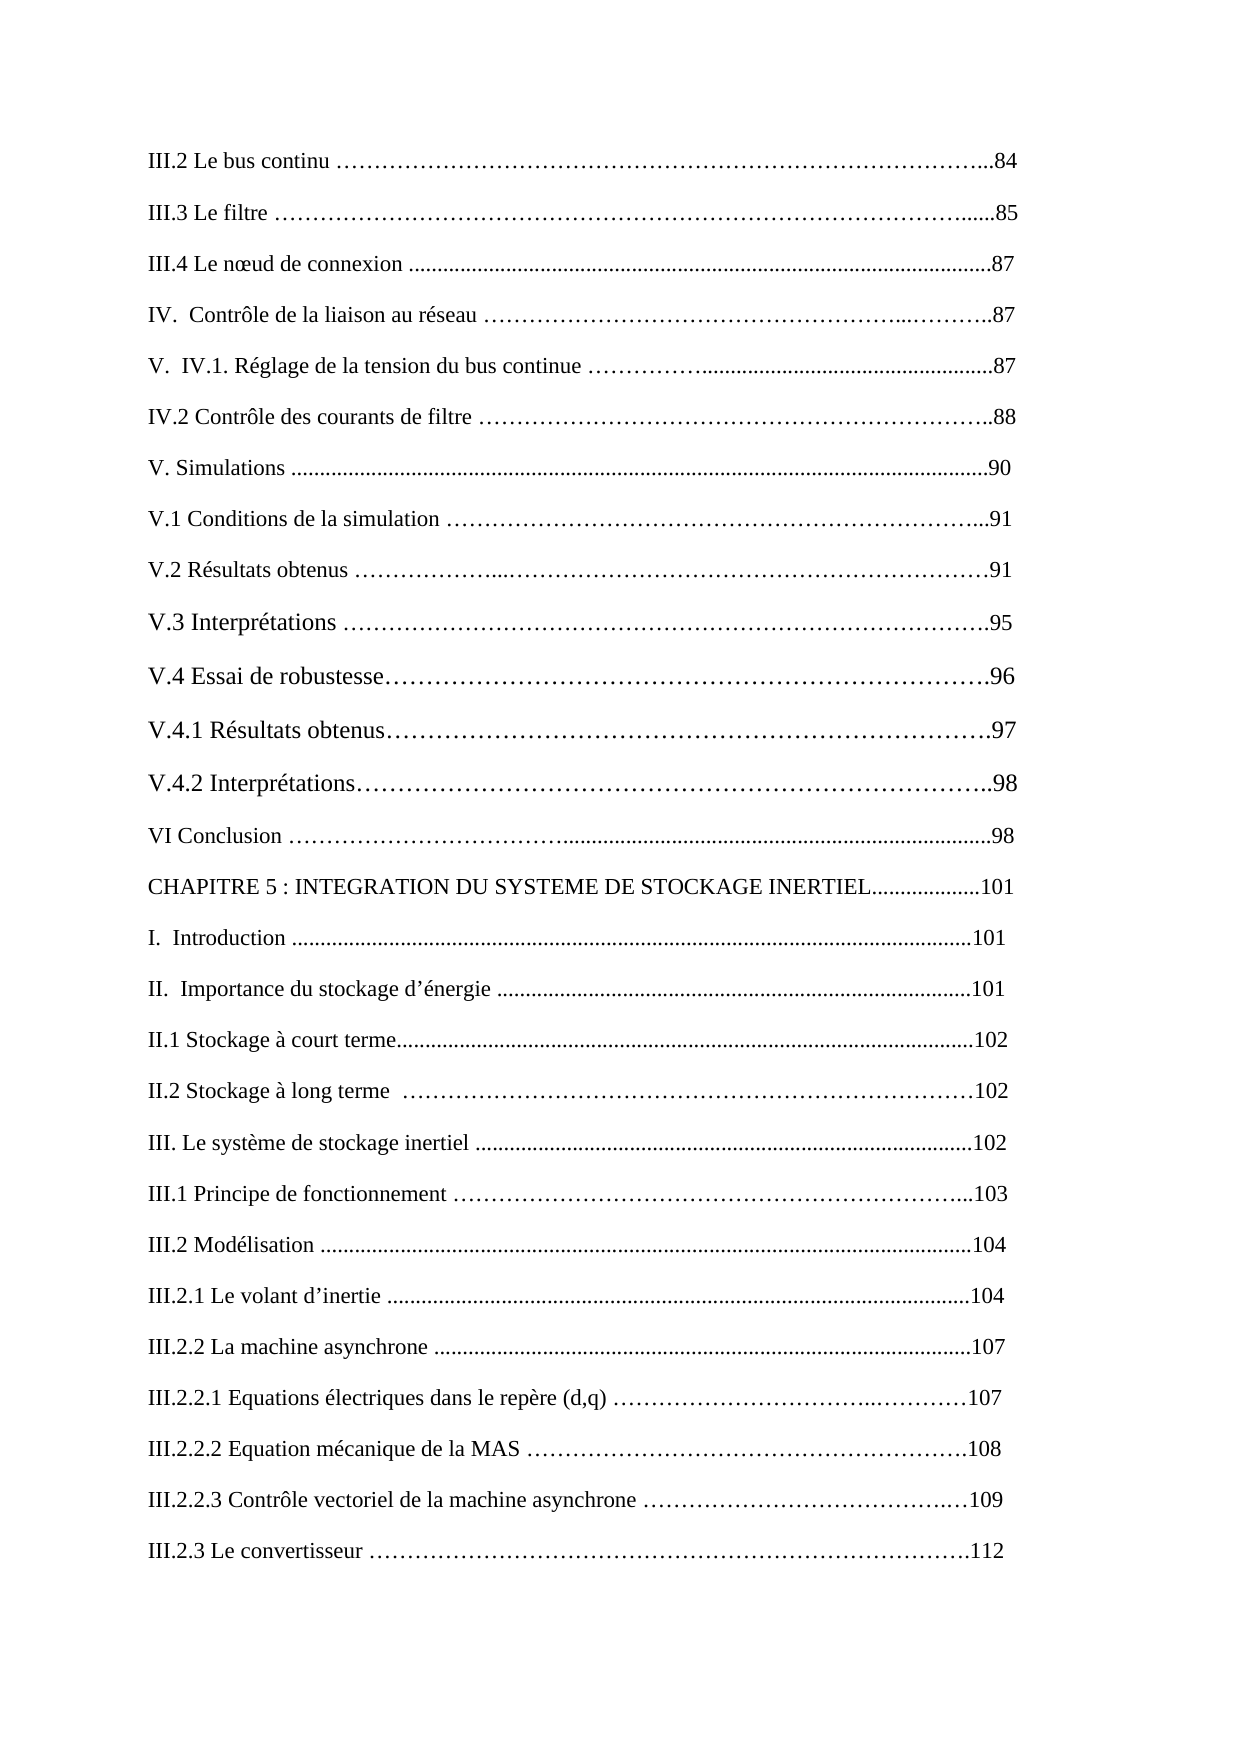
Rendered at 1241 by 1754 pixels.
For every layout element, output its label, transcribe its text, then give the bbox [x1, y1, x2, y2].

text V. Simulations ..........................................................................................................................90 [148, 454, 1093, 480]
text III.2.2.2 Equation mécanique de la MAS ………………………………………………….108 [148, 1435, 1093, 1461]
text III.2.2.3 Contrôle vectoriel de la machine asynchrone ………………………………….…109 [148, 1486, 1093, 1512]
text VI Conclusion ………………………………...........................................................................98 [148, 822, 1093, 849]
text IV. Contrôle de la liaison au réseau ………………………………………………...………..87 [148, 301, 1093, 327]
text V. IV.1. Réglage de la tension du bus continue ……………...................................................87 [148, 352, 1093, 378]
text I. Introduction .......................................................................................................................101 [148, 924, 1093, 951]
text III.2.2 La machine asynchrone ..............................................................................................107 [148, 1333, 1093, 1359]
text V.1 Conditions de la simulation ……………………………………………………………...91 [148, 505, 1093, 531]
text V.2 Résultats obtenus ………………...………………………………………………………91 [148, 556, 1093, 582]
text IV.2 Contrôle des courants de filtre …………………………………………………………..88 [148, 403, 1093, 429]
text III.2 Modélisation ..................................................................................................................104 [148, 1231, 1093, 1257]
text II.2 Stockage à long terme …………………………………………………………………102 [148, 1078, 1093, 1104]
text III.1 Principe de fonctionnement …………………………………………………………...103 [148, 1180, 1093, 1206]
text V.4.1 Résultats obtenus……………………………………………………………….97 [148, 715, 1093, 743]
text III.2.2.1 Equations électriques dans le repère (d,q) ……………………………..…………107 [148, 1384, 1093, 1410]
text CHAPITRE 5 : INTEGRATION DU SYSTEME DE STOCKAGE INERTIEL...................101 [148, 873, 1093, 900]
text II.1 Stockage à court terme.....................................................................................................102 [148, 1027, 1093, 1053]
text III.4 Le nœud de connexion ......................................................................................................87 [148, 250, 1093, 276]
text V.4 Essai de robustesse……………………………………………………………….96 [148, 661, 1093, 689]
text III. Le système de stockage inertiel .......................................................................................102 [148, 1129, 1093, 1155]
text V.4.2 Interprétations…………………………………………………………………..98 [148, 768, 1093, 797]
text III.2.3 Le convertisseur …………………………………………………………………….112 [148, 1537, 1093, 1563]
text III.2 Le bus continu …………………………………………………………………………...84 [148, 148, 1093, 174]
text III.2.1 Le volant d’inertie ......................................................................................................104 [148, 1282, 1093, 1308]
text III.3 Le filtre ………………………………………………………………………………......85 [148, 199, 1093, 225]
text II. Importance du stockage d’énergie ...................................................................................101 [148, 976, 1093, 1002]
text V.3 Interprétations ………………………………………………………………………….95 [148, 607, 1093, 636]
